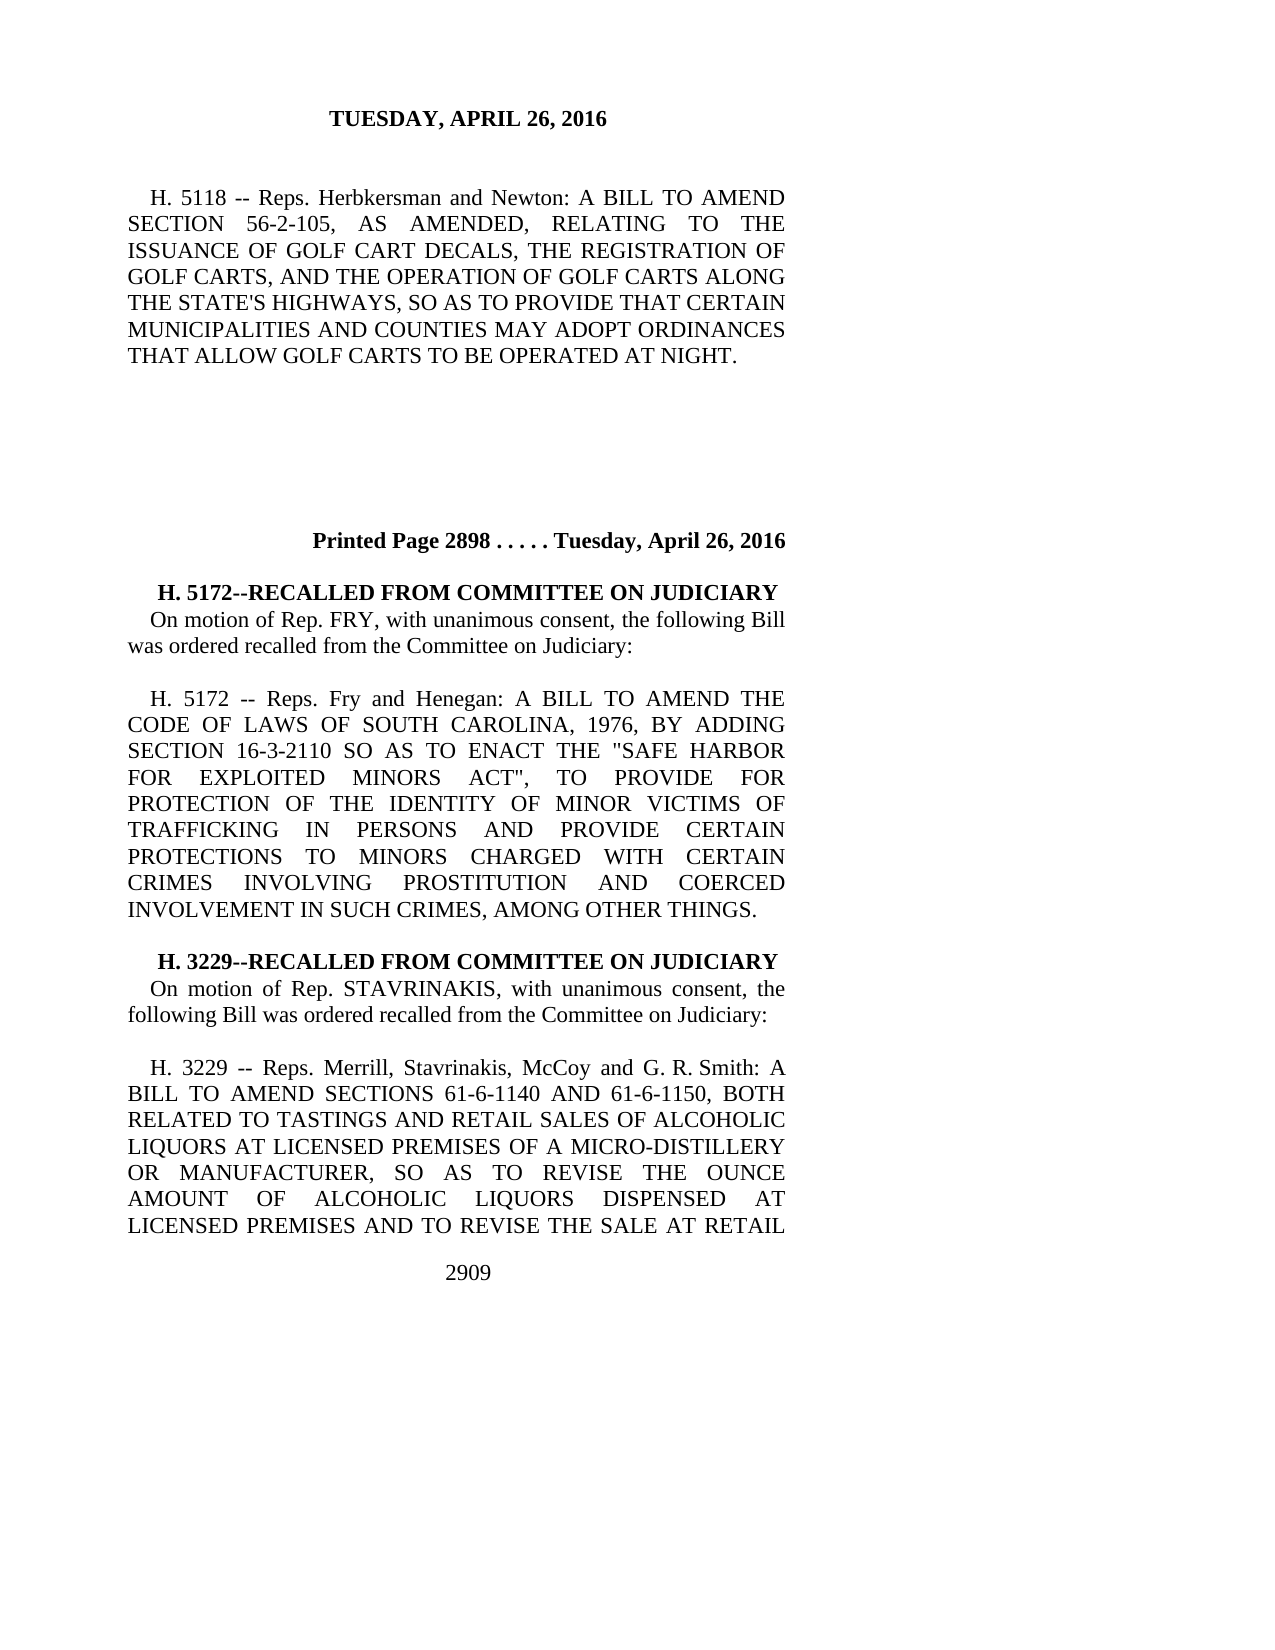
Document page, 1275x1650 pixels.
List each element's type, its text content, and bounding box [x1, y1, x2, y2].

text On motion of Rep. FRY, with unanimous consent, the following Bill was ordered recalled from the Committee on Judiciary: [127, 606, 786, 658]
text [127, 1054, 786, 1238]
text Printed Page 2898 . . . . . Tuesday, April 26, 2016 [127, 527, 786, 553]
text H. 3229--RECALLED FROM COMMITTEE ON JUDICIARY [127, 948, 786, 975]
text H. 5172 -- Reps. Fry and Henegan: A BILL TO AMEND THE CODE OF LAWS OF SOUTH CAROLINA, 1976, BY ADDING SECTION 16-3-2110 SO AS TO ENACT THE "SAFE HARBOR FOR EXPLOITED MINORS ACT", TO PROVIDE FOR PROTECTION OF THE IDENTITY OF MINOR VICTIMS OF TRAFFICKING IN PERSONS AND PROVIDE CERTAIN PROTECTIONS TO MINORS CHARGED WITH CERTAIN CRIMES INVOLVING PROSTITUTION AND COERCED INVOLVEMENT IN SUCH CRIMES, AMONG OTHER THINGS. [127, 685, 786, 922]
text H. 5118 -- Reps. Herbkersman and Newton: A BILL TO AMEND SECTION 56-2-105, AS AMENDED, RELATING TO THE ISSUANCE OF GOLF CART DECALS, THE REGISTRATION OF GOLF CARTS, AND THE OPERATION OF GOLF CARTS ALONG THE STATE'S HIGHWAYS, SO AS TO PROVIDE THAT CERTAIN MUNICIPALITIES AND COUNTIES MAY ADOPT ORDINANCES THAT ALLOW GOLF CARTS TO BE OPERATED AT NIGHT. [127, 184, 786, 368]
text On motion of Rep. STAVRINAKIS, with unanimous consent, the following Bill was ordered recalled from the Committee on Judiciary: [127, 975, 786, 1027]
text H. 5172--RECALLED FROM COMMITTEE ON JUDICIARY [127, 579, 786, 606]
